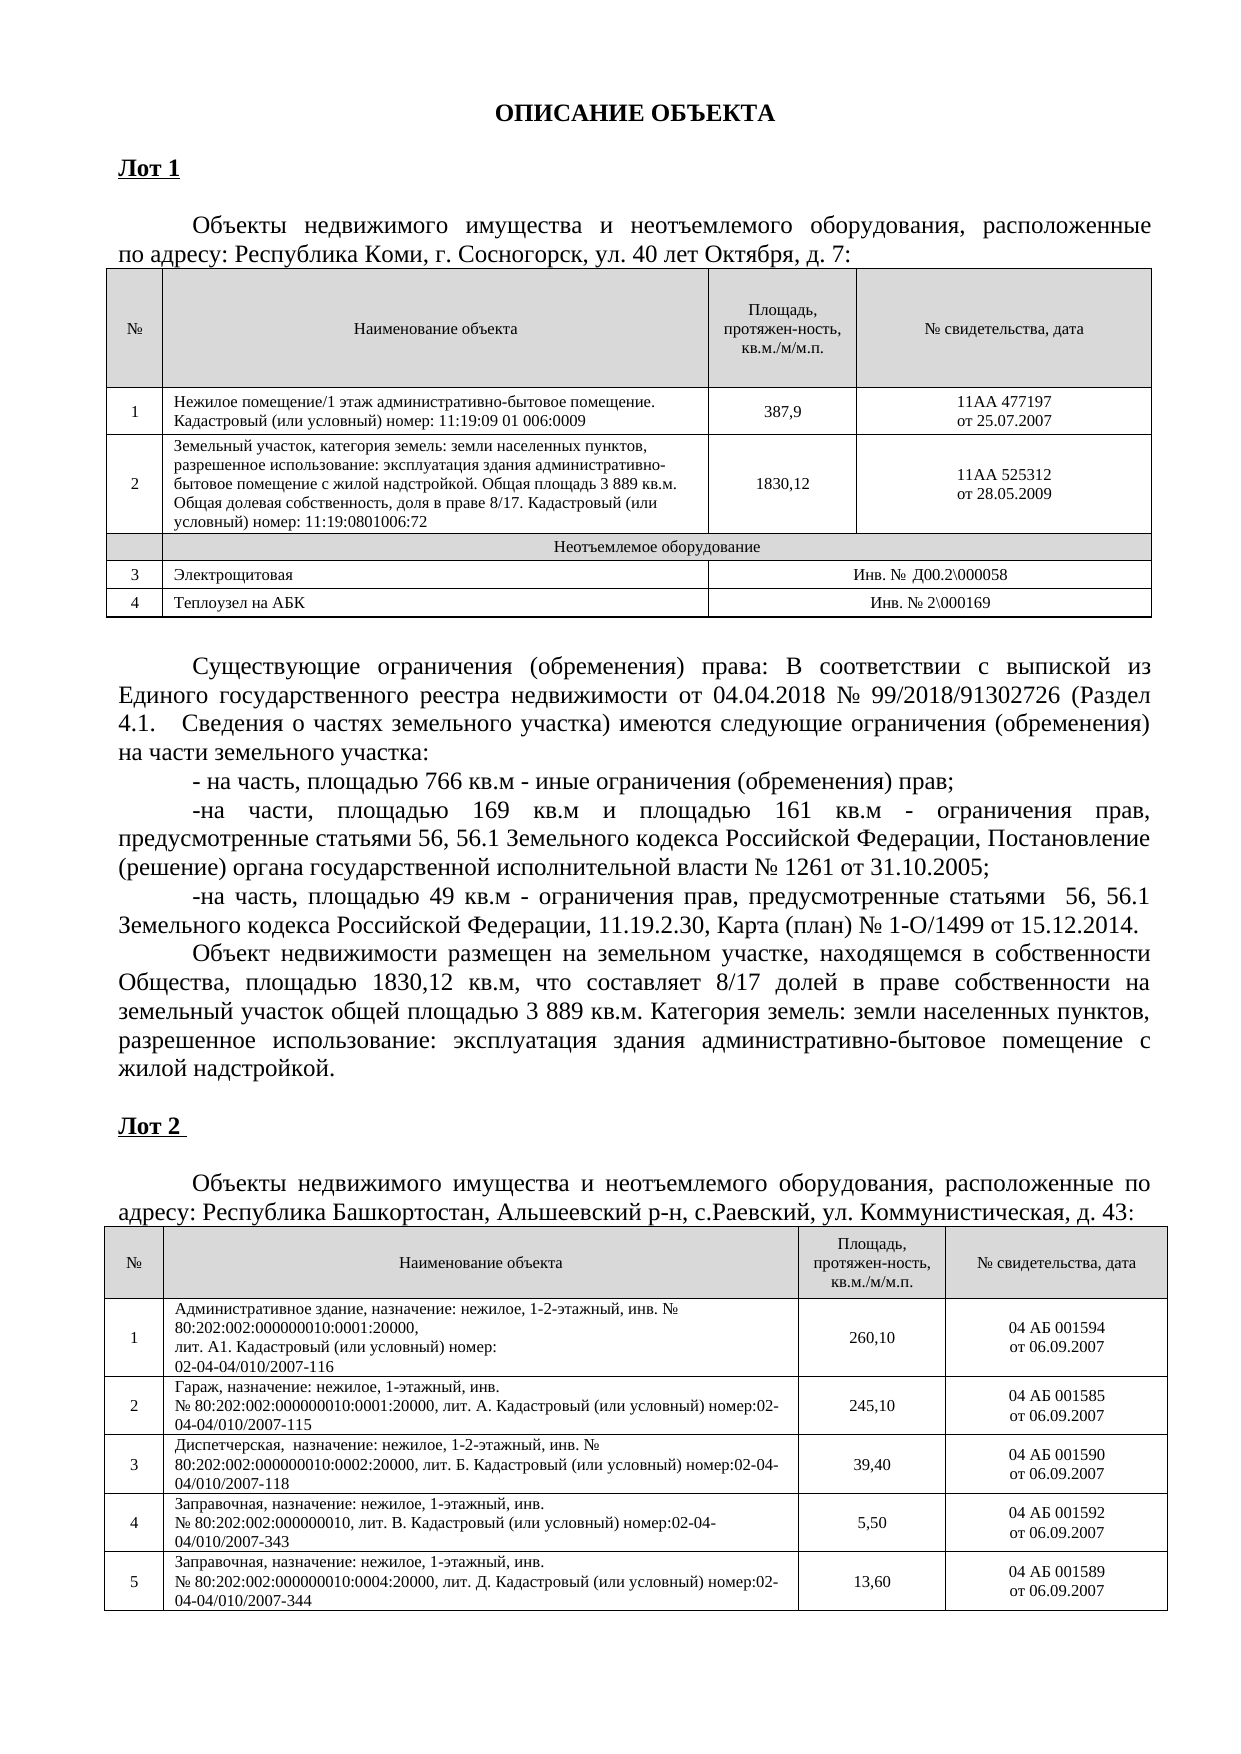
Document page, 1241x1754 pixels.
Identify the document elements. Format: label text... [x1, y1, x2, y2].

table_cell Нежилое помещение/1 этаж административно-бытовое помещение. Кадастровый (или условный) номер: 11:19:09 01 006:0009 [163, 388, 708, 433]
table_cell Инв. № Д00.2\000058 [709, 561, 1151, 588]
table_cell 04 АБ 001590 от 06.09.2007 [946, 1435, 1167, 1493]
table_cell Заправочная, назначение: нежилое, 1-этажный, инв. № 80:202:002:000000010:0004:20000, лит. Д. Кадастровый (или условный) номер:02-04-04/010/2007-344 [164, 1552, 798, 1610]
table_cell 04 АБ 001594 от 06.09.2007 [946, 1299, 1167, 1376]
table_cell 1 [107, 388, 162, 433]
table_cell Электрощитовая [163, 561, 708, 588]
table_cell 1 [105, 1299, 163, 1376]
text Объекты недвижимого имущества и неотъемлемого оборудования, расположенные по адресу: Республика Башкортостан, Альшеевский р-н, с.Раевский, ул. Коммунистическая, д. 43: [118, 1168, 1152, 1226]
table_cell 04 АБ 001589 от 06.09.2007 [946, 1552, 1167, 1610]
table_header Площадь, протяжен-ность, кв.м./м/м.п. [709, 269, 856, 387]
table_header № свидетельства, дата [857, 269, 1151, 387]
table_cell 3 [105, 1435, 163, 1493]
text Существующие ограничения (обременения) права: В соответствии с выпиской из Единого государственного реестра недвижимости от 04.04.2018 № 99/2018/91302726 (Раздел 4.1. Сведения о частях земельного участка) имеются следующие ограничения (обременения) на части земельного участка: [118, 651, 1152, 766]
table_cell 2 [107, 435, 162, 533]
table_cell 387,9 [709, 388, 856, 433]
table_cell 13,60 [799, 1552, 945, 1610]
table_cell Неотъемлемое оборудование [163, 534, 1151, 560]
table_header Наименование объекта [164, 1227, 798, 1298]
table_cell Диспетчерская, назначение: нежилое, 1-2-этажный, инв. № 80:202:002:000000010:0002:20000, лит. Б. Кадастровый (или условный) номер:02-04-04/010/2007-118 [164, 1435, 798, 1493]
text ОПИСАНИЕ ОБЪЕКТА [118, 98, 1152, 127]
table_cell 5,50 [799, 1494, 945, 1551]
table_cell Административное здание, назначение: нежилое, 1-2-этажный, инв. № 80:202:002:000000010:0001:20000, лит. А1. Кадастровый (или условный) номер: 02-04-04/010/2007-116 [164, 1299, 798, 1376]
table_cell Заправочная, назначение: нежилое, 1-этажный, инв. № 80:202:002:000000010, лит. В. Кадастровый (или условный) номер:02-04-04/010/2007-343 [164, 1494, 798, 1551]
table_cell 1830,12 [709, 435, 856, 533]
table_cell 04 АБ 001585 от 06.09.2007 [946, 1377, 1167, 1434]
text - на часть, площадью 766 кв.м - иные ограничения (обременения) прав; [118, 766, 1152, 795]
table_cell 260,10 [799, 1299, 945, 1376]
table_header Наименование объекта [163, 269, 708, 387]
text Объекты недвижимого имущества и неотъемлемого оборудования, расположенные по адресу: Республика Коми, г. Сосногорск, ул. 40 лет Октября, д. 7: [118, 210, 1152, 268]
table_cell [107, 534, 162, 560]
text -на часть, площадью 49 кв.м - ограничения прав, предусмотренные статьями 56, 56.1 Земельного кодекса Российской Федерации, 11.19.2.30, Карта (план) № 1-О/1499 от 15.12.2014. [118, 881, 1152, 938]
table_cell Инв. № 2\000169 [709, 589, 1151, 616]
text Лот 2 [118, 1111, 1152, 1140]
table_header № [107, 269, 162, 387]
table_cell 2 [105, 1377, 163, 1434]
table_cell 39,40 [799, 1435, 945, 1493]
table_header № свидетельства, дата [946, 1227, 1167, 1298]
table_cell 04 АБ 001592 от 06.09.2007 [946, 1494, 1167, 1551]
table_cell 11АА 525312 от 28.05.2009 [857, 435, 1151, 533]
table_cell Гараж, назначение: нежилое, 1-этажный, инв. № 80:202:002:000000010:0001:20000, лит. А. Кадастровый (или условный) номер:02-04-04/010/2007-115 [164, 1377, 798, 1434]
table_cell 245,10 [799, 1377, 945, 1434]
table_cell Теплоузел на АБК [163, 589, 708, 616]
table_header № [105, 1227, 163, 1298]
text -на части, площадью 169 кв.м и площадью 161 кв.м - ограничения прав, предусмотренные статьями 56, 56.1 Земельного кодекса Российской Федерации, Постановление (решение) органа государственной исполнительной власти № 1261 от 31.10.2005; [118, 795, 1152, 881]
text Объект недвижимости размещен на земельном участке, находящемся в собственности Общества, площадью 1830,12 кв.м, что составляет 8/17 долей в праве собственности на земельный участок общей площадью 3 889 кв.м. Категория земель: земли населенных пунктов, разрешенное использование: эксплуатация здания административно-бытовое помещение с жилой надстройкой. [118, 938, 1152, 1082]
table_cell 11АА 477197 от 25.07.2007 [857, 388, 1151, 433]
table_cell 4 [105, 1494, 163, 1551]
text Лот 1 [59, 153, 1152, 182]
table_cell 4 [107, 589, 162, 616]
table_header Площадь, протяжен-ность, кв.м./м/м.п. [799, 1227, 945, 1298]
table_cell Земельный участок, категория земель: земли населенных пунктов, разрешенное использование: эксплуатация здания административно-бытовое помещение с жилой надстройкой. Общая площадь 3 889 кв.м. Общая долевая собственность, доля в праве 8/17. Кадастровый (или условный) номер: 11:19:0801006:72 [163, 435, 708, 533]
table_cell 3 [107, 561, 162, 588]
table_cell 5 [105, 1552, 163, 1610]
